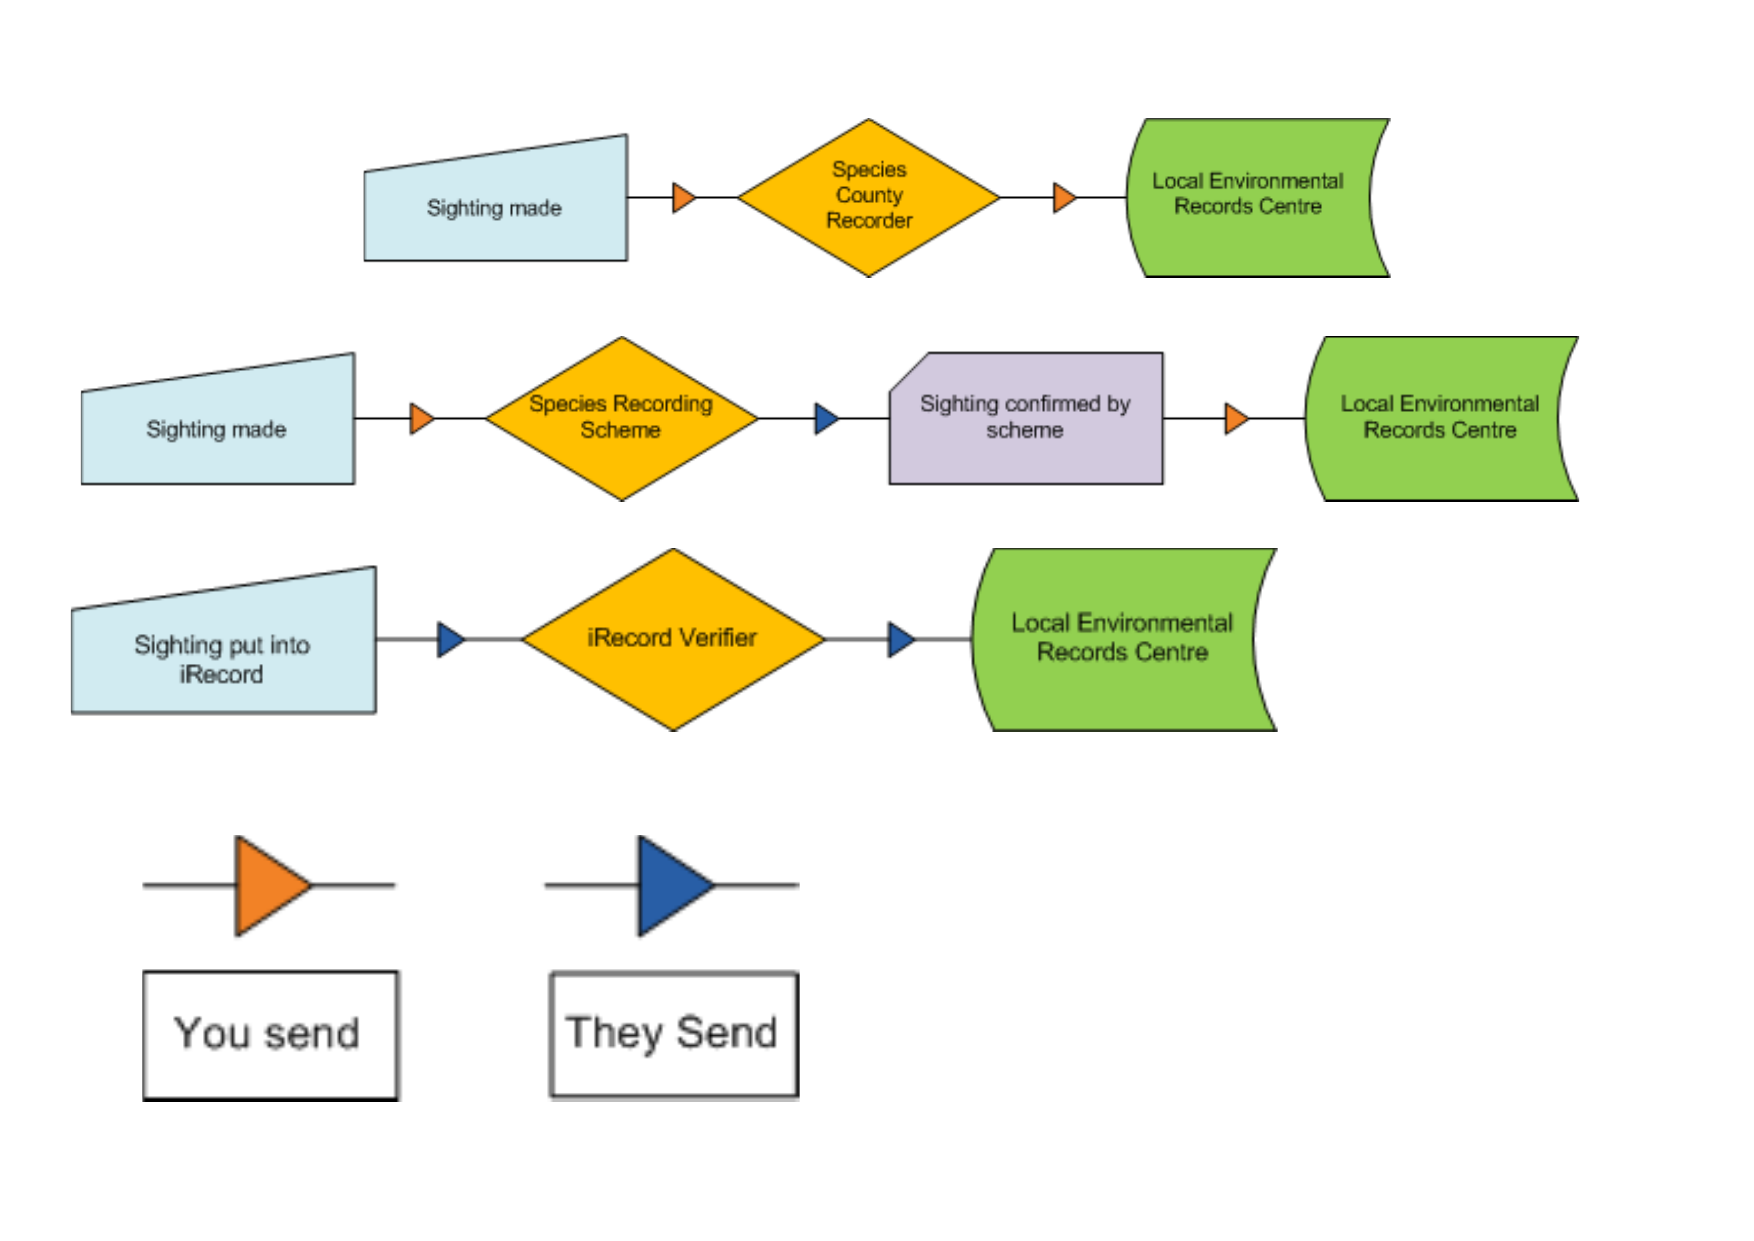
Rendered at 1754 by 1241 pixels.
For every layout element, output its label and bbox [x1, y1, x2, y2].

picture [80, 336, 1580, 502]
picture [363, 118, 1391, 278]
picture [70, 548, 1278, 732]
picture [142, 835, 800, 1102]
